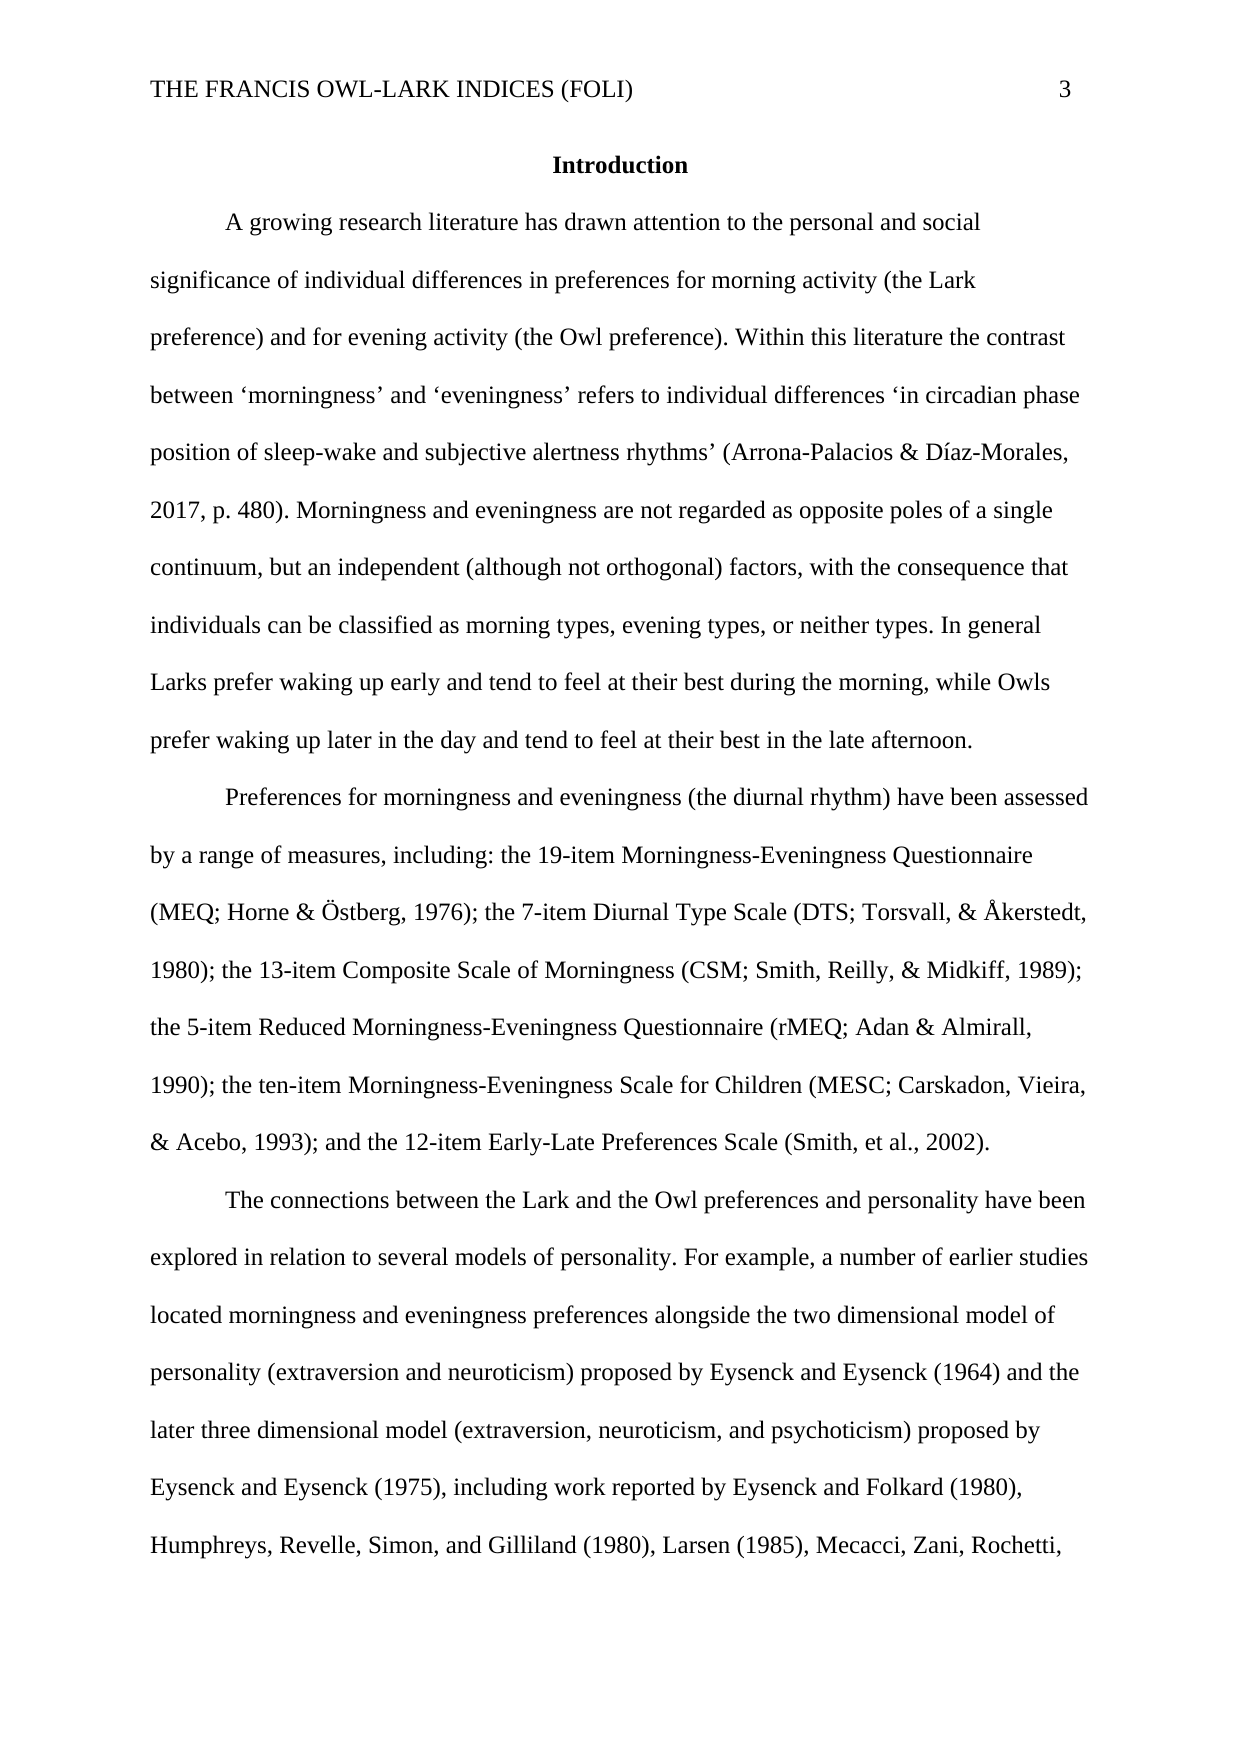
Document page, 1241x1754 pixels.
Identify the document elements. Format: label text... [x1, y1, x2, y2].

text A growing research literature has drawn attention to the personal and social significance of individual differences in preferences for morning activity (the Lark preference) and for evening activity (the Owl preference). Within this literature the contrast between ‘morningness’ and ‘eveningness’ refers to individual differences ‘in circadian phase position of sleep-wake and subjective alertness rhythms’ (Arrona-Palacios & Díaz-Morales, 2017, p. 480). Morningness and eveningness are not regarded as opposite poles of a single continuum, but an independent (although not orthogonal) factors, with the consequence that individuals can be classified as morning types, evening types, or neither types. In general Larks prefer waking up early and tend to feel at their best during the morning, while Owls prefer waking up later in the day and tend to feel at their best in the late afternoon. [150, 207, 1090, 754]
text Preferences for morningness and eveningness (the diurnal rhythm) have been assessed by a range of measures, including: the 19-item Morningness-Eveningness Questionnaire (MEQ; Horne & Östberg, 1976); the 7-item Diurnal Type Scale (DTS; Torsvall, & Åkerstedt, 1980); the 13-item Composite Scale of Morningness (CSM; Smith, Reilly, & Midkiff, 1989); the 5-item Reduced Morningness-Eveningness Questionnaire (rMEQ; Adan & Almirall, 1990); the ten-item Morningness-Eveningness Scale for Children (MESC; Carskadon, Vieira, & Acebo, 1993); and the 12-item Early-Late Preferences Scale (Smith, et al., 2002). [150, 782, 1090, 1156]
text Introduction [150, 150, 1090, 179]
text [150, 1185, 1090, 1559]
